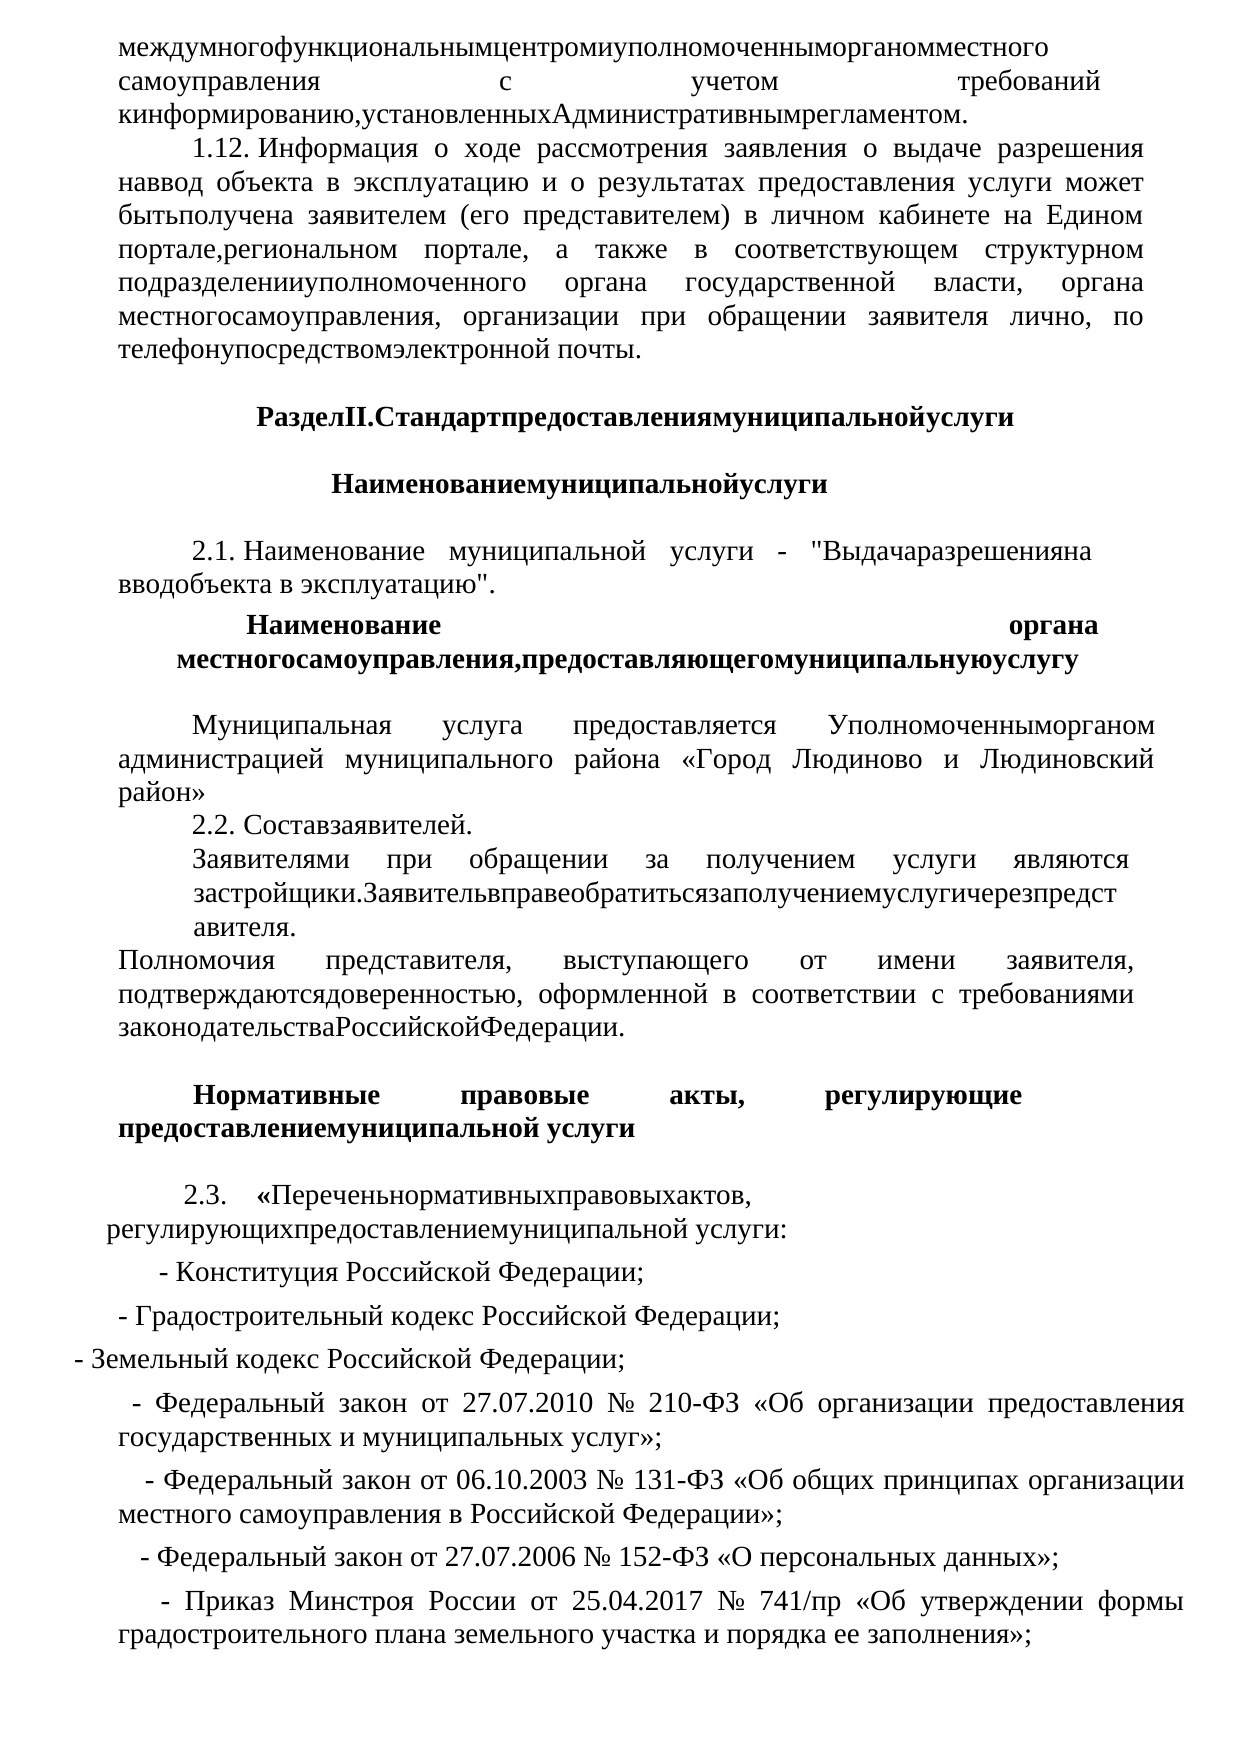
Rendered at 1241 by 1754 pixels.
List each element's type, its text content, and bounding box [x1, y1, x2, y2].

text Муниципальная услуга предоставляется Уполномоченныморганом администрацией муниципального района «Город Людиново и Людиновский район» [118, 707, 1155, 808]
text - Федеральный закон от 27.07.2010 № 210-ФЗ «Об организации предоставления государственных и муниципальных услуг»; [118, 1385, 1186, 1452]
text - Федеральный закон от 27.07.2006 № 152-ФЗ «О персональных данных»; [118, 1539, 1186, 1573]
list Информация о ходе рассмотрения заявления о выдаче разрешения наввод объекта в эксплуатацию и о результатах предоставления услуги может бытьполучена заявителем (его представителем) в личном кабинете на Едином портале,региональном портале, а также в соответствующем структурном подразделенииуполномоченного органа государственной власти, органа местногосамоуправления, организации при обращении заявителя лично, по телефонупосредствомэлектронной почты. [118, 130, 1144, 365]
text - Градостроительный кодекс Российской Федерации; [118, 1298, 1186, 1332]
list Наименование муниципальной услуги - "Выдачаразрешенияна вводобъекта в эксплуатацию". [118, 533, 1093, 600]
subtitle Наименование органа местногосамоуправления,предоставляющегомуниципальнуюуслугу [176, 607, 1098, 674]
subtitle Наименованиемуниципальнойуслуги [268, 466, 1149, 500]
list «Переченьнормативныхправовыхактов, регулирующихпредоставлениемуниципальной услуги: [106, 1177, 1186, 1244]
text - Земельный кодекс Российской Федерации; [67, 1342, 1186, 1375]
text - Конституция Российской Федерации; [158, 1254, 1186, 1288]
text - Федеральный закон от 06.10.2003 № 131-ФЗ «Об общих принципах организации местного самоуправления в Российской Федерации»; [118, 1462, 1186, 1529]
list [118, 29, 1101, 130]
list Составзаявителей. [192, 808, 1186, 841]
text - Приказ Минстроя России от 25.04.2017 № 741/пр «Об утверждении формы градостроительного плана земельного участка и порядка ее заполнения»; [118, 1583, 1186, 1650]
text Полномочия представителя, выступающего от имени заявителя, подтверждаютсядоверенностью, оформленной в соответствии с требованиями законодательстваРоссийскойФедерации. [118, 942, 1135, 1043]
subtitle Нормативные правовые акты, регулирующие предоставлениемуниципальной услуги [118, 1077, 1023, 1144]
subtitle РазделII.Стандартпредоставлениямуниципальнойуслуги [236, 399, 1181, 433]
text Заявителями при обращении за получением услуги являются застройщики.Заявительвправеобратитьсязаполучениемуслугичерезпредставителя. [192, 842, 1130, 942]
